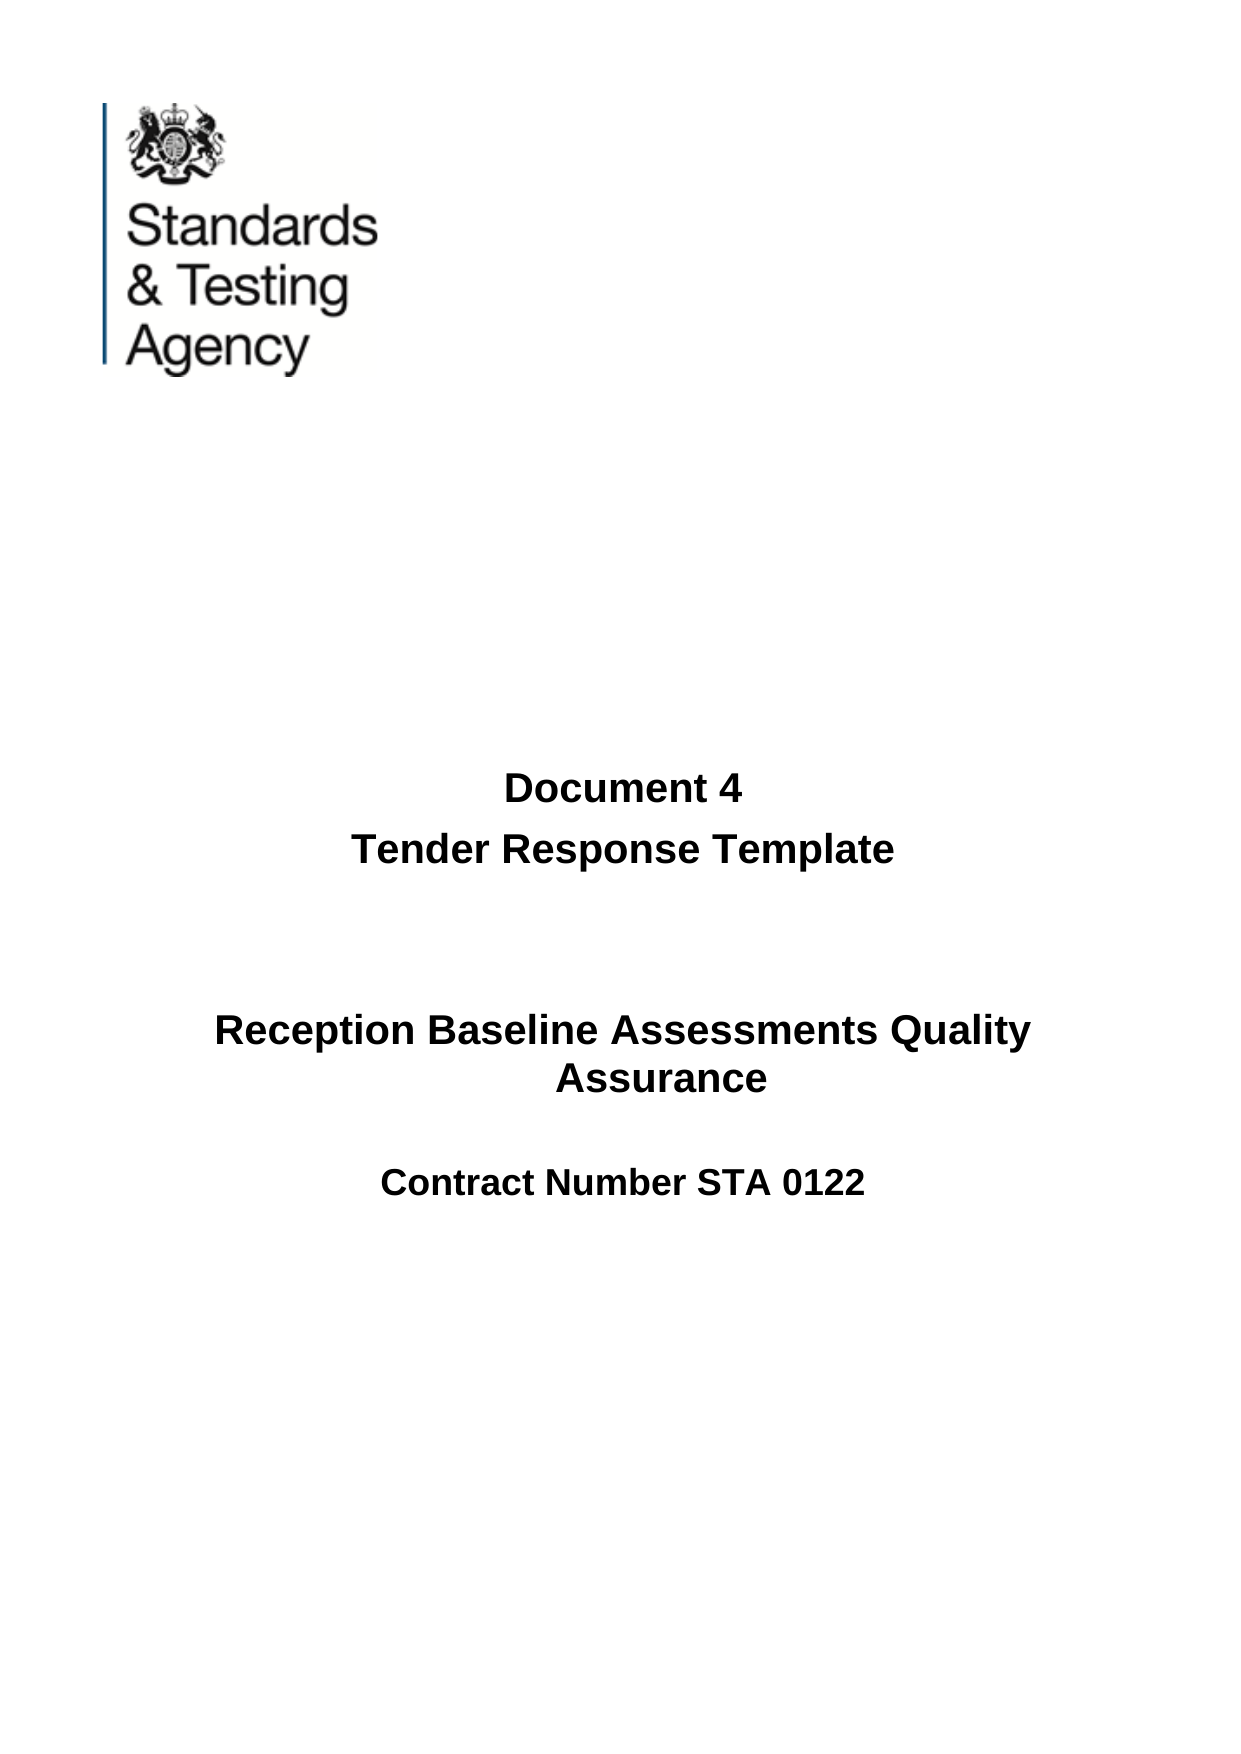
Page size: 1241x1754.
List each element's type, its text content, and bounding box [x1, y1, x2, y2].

text Document 4 [118, 764, 1128, 812]
text Reception Baseline Assessments Quality Assurance [118, 1005, 1128, 1101]
text Tender Response Template [118, 824, 1128, 872]
picture [102, 103, 378, 377]
text Contract Number STA 0122 [118, 1160, 1128, 1203]
